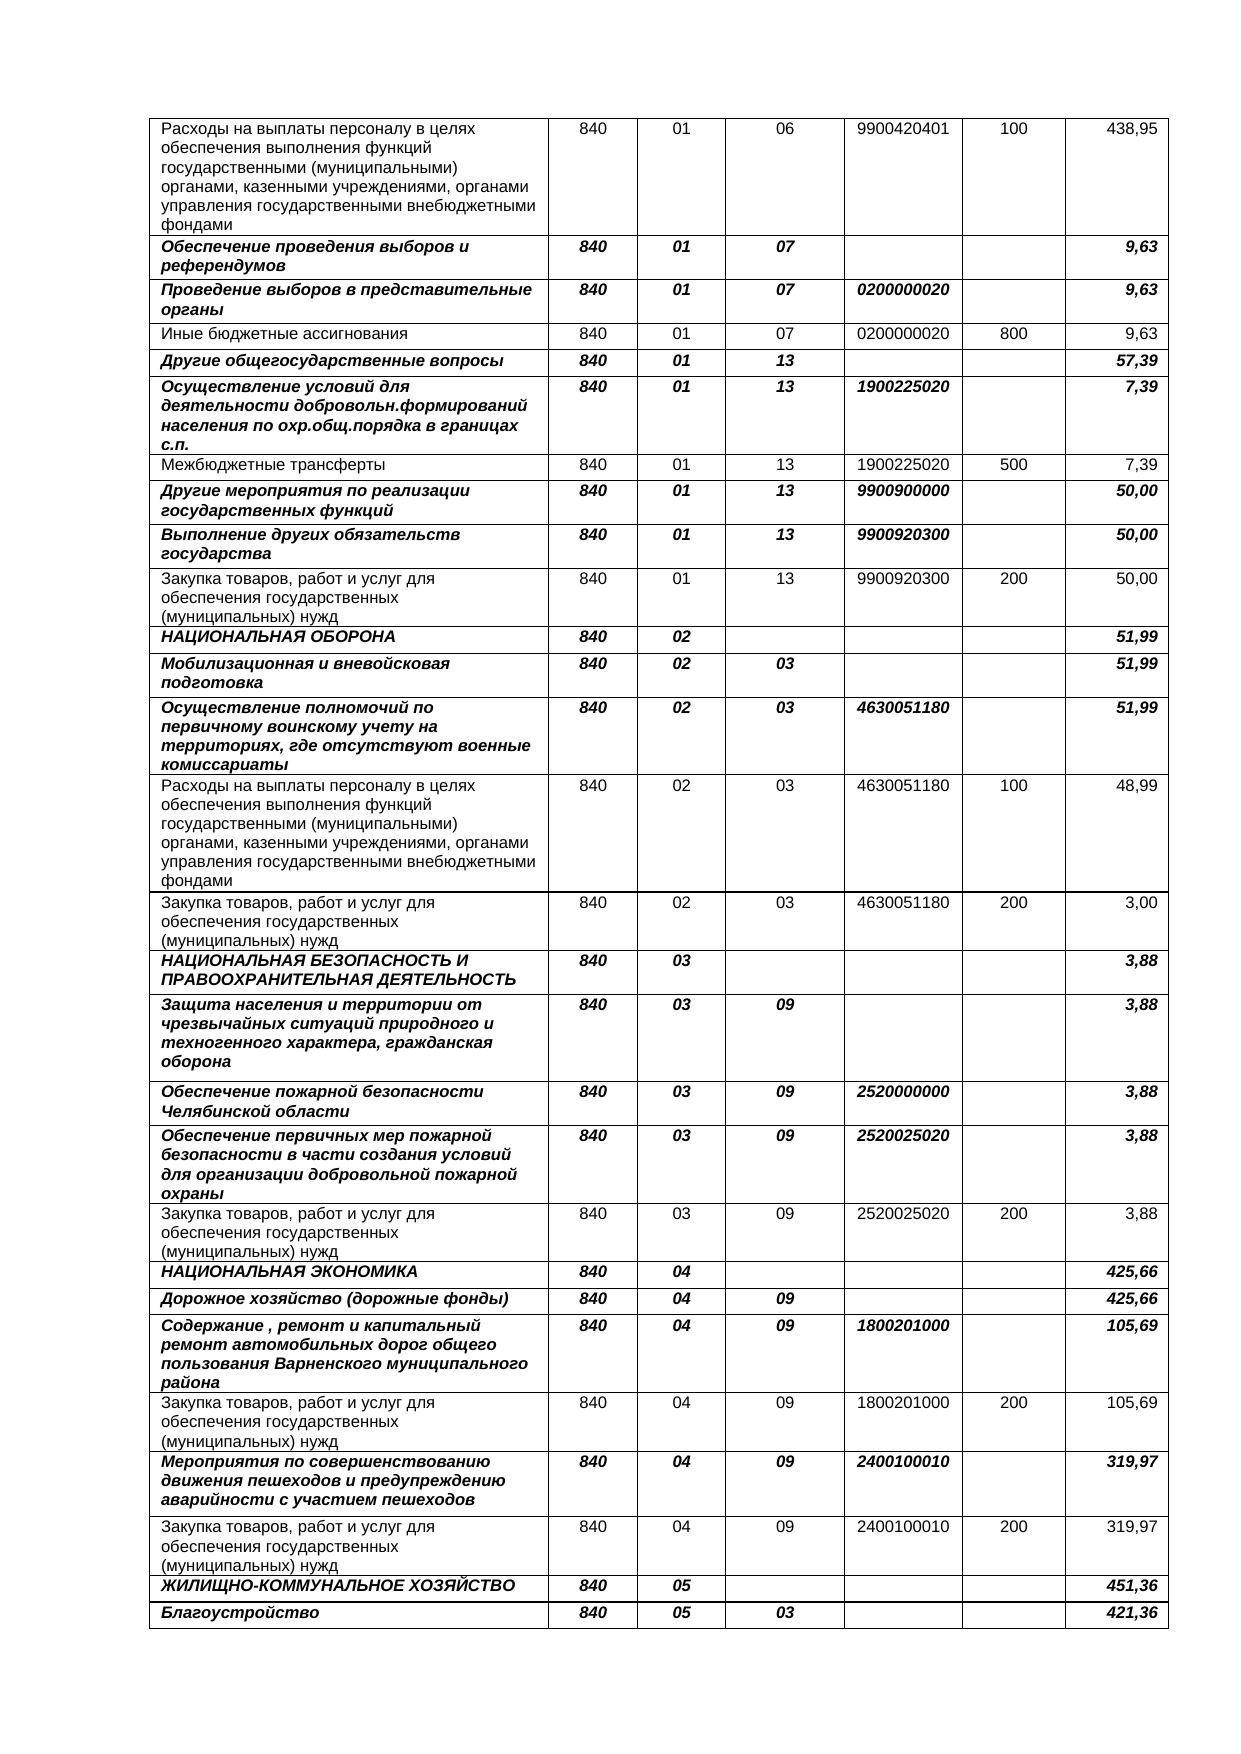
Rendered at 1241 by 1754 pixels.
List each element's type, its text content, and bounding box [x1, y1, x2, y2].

table_cell 840 [549, 951, 637, 994]
table_cell 840 [549, 1517, 637, 1575]
table_cell 03 [638, 951, 725, 994]
table_cell 9,63 [1066, 280, 1168, 323]
table_cell 07 [726, 280, 844, 323]
table_cell [726, 1576, 844, 1601]
table_cell [845, 350, 962, 376]
table_cell Другие мероприятия по реализации государственных функций [150, 481, 548, 524]
table_cell 2520000000 [845, 1082, 962, 1125]
table_cell Выполнение других обязательств государства [150, 525, 548, 568]
table_cell 02 [638, 698, 725, 774]
table_cell 100 [963, 775, 1065, 891]
table_cell [963, 280, 1065, 323]
table_cell 840 [549, 455, 637, 480]
table_cell [726, 1262, 844, 1288]
table_cell 100 [963, 119, 1065, 235]
table_cell Осуществление полномочий по первичному воинскому учету на территориях, где отсутствуют военные комиссариаты [150, 698, 548, 774]
table_cell Проведение выборов в представительные органы [150, 280, 548, 323]
table_cell [845, 951, 962, 994]
table_cell 840 [549, 1289, 637, 1314]
table_cell 3,88 [1066, 1082, 1168, 1125]
table_cell 09 [726, 1517, 844, 1575]
table_cell Защита населения и территории от чрезвычайных ситуаций природного и техногенного характера, гражданская оборона [150, 995, 548, 1081]
table_cell [963, 951, 1065, 994]
table_cell 840 [549, 569, 637, 626]
table_cell 09 [726, 1126, 844, 1203]
table_cell 840 [549, 1204, 637, 1261]
table_cell Расходы на выплаты персоналу в целях обеспечения выполнения функций государственными (муниципальными) органами, казенными учреждениями, органами управления государственными внебюджетными фондами [150, 119, 548, 235]
table_cell 451,36 [1066, 1576, 1168, 1601]
table_cell 4630051180 [845, 698, 962, 774]
table_cell [726, 951, 844, 994]
table_cell 05 [638, 1603, 725, 1628]
table_cell 9900900000 [845, 481, 962, 524]
table_cell 01 [638, 280, 725, 323]
table_cell 200 [963, 1517, 1065, 1575]
table_cell НАЦИОНАЛЬНАЯ ОБОРОНА [150, 627, 548, 653]
table_cell 840 [549, 525, 637, 568]
table_cell 03 [638, 995, 725, 1081]
table_cell 9900920300 [845, 525, 962, 568]
table_cell 840 [549, 236, 637, 279]
table_cell ЖИЛИЩНО-КОММУНАЛЬНОЕ ХОЗЯЙСТВО [150, 1576, 548, 1601]
table_cell 9900420401 [845, 119, 962, 235]
table_cell 09 [726, 1452, 844, 1516]
table_cell [963, 995, 1065, 1081]
table_cell 438,95 [1066, 119, 1168, 235]
table_cell 1900225020 [845, 377, 962, 454]
table_cell [845, 995, 962, 1081]
table_cell 4630051180 [845, 775, 962, 891]
table_cell 01 [638, 324, 725, 349]
table_cell 02 [638, 654, 725, 697]
table_cell 9,63 [1066, 324, 1168, 349]
table_cell 07 [726, 324, 844, 349]
table_cell 840 [549, 698, 637, 774]
table_cell 800 [963, 324, 1065, 349]
table_cell Дорожное хозяйство (дорожные фонды) [150, 1289, 548, 1314]
table_cell 01 [638, 236, 725, 279]
table_cell 840 [549, 1393, 637, 1451]
table_cell Мероприятия по совершенствованию движения пешеходов и предупреждению аварийности с участием пешеходов [150, 1452, 548, 1516]
table_cell [963, 377, 1065, 454]
table_cell 2400100010 [845, 1452, 962, 1516]
table_cell 840 [549, 775, 637, 891]
table_cell [963, 1289, 1065, 1314]
table_cell [845, 1603, 962, 1628]
table_cell 840 [549, 280, 637, 323]
table_cell 03 [638, 1126, 725, 1203]
table_cell 01 [638, 569, 725, 626]
table_cell 03 [726, 893, 844, 950]
table_cell Закупка товаров, работ и услуг для обеспечения государственных (муниципальных) нужд [150, 569, 548, 626]
table_cell 03 [638, 1082, 725, 1125]
table_cell [963, 1452, 1065, 1516]
table_cell 840 [549, 893, 637, 950]
table_cell 500 [963, 455, 1065, 480]
table_cell [845, 1576, 962, 1601]
table_cell [845, 236, 962, 279]
table_cell 09 [726, 1082, 844, 1125]
table_cell 1800201000 [845, 1315, 962, 1392]
table_cell 2520025020 [845, 1126, 962, 1203]
table_cell [963, 1082, 1065, 1125]
table_cell Закупка товаров, работ и услуг для обеспечения государственных (муниципальных) нужд [150, 1393, 548, 1451]
table_cell Другие общегосударственные вопросы [150, 350, 548, 376]
table_cell [963, 698, 1065, 774]
table_cell 105,69 [1066, 1393, 1168, 1451]
table_cell [963, 1315, 1065, 1392]
table_cell 0200000020 [845, 280, 962, 323]
table_cell 04 [638, 1262, 725, 1288]
table_cell 09 [726, 1315, 844, 1392]
table_cell 1900225020 [845, 455, 962, 480]
table_cell 13 [726, 377, 844, 454]
table_cell 105,69 [1066, 1315, 1168, 1392]
table_cell 1800201000 [845, 1393, 962, 1451]
table_cell 03 [638, 1204, 725, 1261]
table_cell 840 [549, 654, 637, 697]
table_cell [963, 627, 1065, 653]
table_cell 425,66 [1066, 1262, 1168, 1288]
table_cell 0200000020 [845, 324, 962, 349]
table_cell [963, 654, 1065, 697]
table_cell НАЦИОНАЛЬНАЯ ЭКОНОМИКА [150, 1262, 548, 1288]
table_cell 840 [549, 1315, 637, 1392]
table_cell 57,39 [1066, 350, 1168, 376]
table_cell 13 [726, 455, 844, 480]
table_cell 4630051180 [845, 893, 962, 950]
table_cell 05 [638, 1576, 725, 1601]
table_cell 425,66 [1066, 1289, 1168, 1314]
table_cell [963, 1126, 1065, 1203]
table_cell Межбюджетные трансферты [150, 455, 548, 480]
table_cell 03 [726, 698, 844, 774]
table_cell 13 [726, 569, 844, 626]
table_cell Благоустройство [150, 1603, 548, 1628]
table_cell 200 [963, 893, 1065, 950]
table_cell 02 [638, 627, 725, 653]
table_cell 01 [638, 377, 725, 454]
table_cell 9,63 [1066, 236, 1168, 279]
table_cell [845, 1262, 962, 1288]
table_cell 3,88 [1066, 1204, 1168, 1261]
table_cell 13 [726, 481, 844, 524]
table_cell 200 [963, 1204, 1065, 1261]
table_cell 01 [638, 481, 725, 524]
table_cell 04 [638, 1517, 725, 1575]
table_cell 01 [638, 455, 725, 480]
table_cell Обеспечение пожарной безопасности Челябинской области [150, 1082, 548, 1125]
table_cell 421,36 [1066, 1603, 1168, 1628]
table_cell 3,88 [1066, 1126, 1168, 1203]
table_cell Иные бюджетные ассигнования [150, 324, 548, 349]
table_cell 03 [726, 1603, 844, 1628]
table_cell 09 [726, 1289, 844, 1314]
table_cell 51,99 [1066, 698, 1168, 774]
table_cell [963, 236, 1065, 279]
table_cell 02 [638, 893, 725, 950]
table_cell 319,97 [1066, 1452, 1168, 1516]
table_cell Осуществление условий для деятельности добровольн.формирований населения по охр.общ.порядка в границах с.п. [150, 377, 548, 454]
table_cell 03 [726, 654, 844, 697]
table_cell 51,99 [1066, 654, 1168, 697]
table_cell 840 [549, 377, 637, 454]
table_cell Закупка товаров, работ и услуг для обеспечения государственных (муниципальных) нужд [150, 1204, 548, 1261]
table_cell 840 [549, 1126, 637, 1203]
table_cell 200 [963, 1393, 1065, 1451]
table_cell 840 [549, 119, 637, 235]
table_cell Содержание , ремонт и капитальный ремонт автомобильных дорог общего пользования Варненского муниципального района [150, 1315, 548, 1392]
table_cell 01 [638, 350, 725, 376]
table_cell 840 [549, 481, 637, 524]
table_cell 319,97 [1066, 1517, 1168, 1575]
table_cell 2400100010 [845, 1517, 962, 1575]
table_cell Расходы на выплаты персоналу в целях обеспечения выполнения функций государственными (муниципальными) органами, казенными учреждениями, органами управления государственными внебюджетными фондами [150, 775, 548, 891]
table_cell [150, 1517, 548, 1575]
table_cell [963, 1603, 1065, 1628]
table_cell [845, 1289, 962, 1314]
table_cell 04 [638, 1452, 725, 1516]
table_cell 09 [726, 1393, 844, 1451]
table_cell [963, 1262, 1065, 1288]
table_cell 07 [726, 236, 844, 279]
table_cell 50,00 [1066, 569, 1168, 626]
table_cell 04 [638, 1315, 725, 1392]
table_cell 48,99 [1066, 775, 1168, 891]
table_cell 03 [726, 775, 844, 891]
table_cell 840 [549, 1603, 637, 1628]
table_cell 3,88 [1066, 951, 1168, 994]
table_cell 840 [549, 1576, 637, 1601]
table_cell 04 [638, 1393, 725, 1451]
table_cell 840 [549, 1452, 637, 1516]
table_cell [963, 525, 1065, 568]
table_cell 01 [638, 119, 725, 235]
table_cell Закупка товаров, работ и услуг для обеспечения государственных (муниципальных) нужд [150, 893, 548, 950]
table_cell 840 [549, 324, 637, 349]
table_cell 840 [549, 1082, 637, 1125]
table_cell Обеспечение первичных мер пожарной безопасности в части создания условий для организации добровольной пожарной охраны [150, 1126, 548, 1203]
table_cell 200 [963, 569, 1065, 626]
table_cell НАЦИОНАЛЬНАЯ БЕЗОПАСНОСТЬ И ПРАВООХРАНИТЕЛЬНАЯ ДЕЯТЕЛЬНОСТЬ [150, 951, 548, 994]
table_cell 06 [726, 119, 844, 235]
table_cell 9900920300 [845, 569, 962, 626]
table_cell 01 [638, 525, 725, 568]
table_cell 3,00 [1066, 893, 1168, 950]
table_cell [963, 1576, 1065, 1601]
table_cell 7,39 [1066, 455, 1168, 480]
table_cell 840 [549, 995, 637, 1081]
table_cell Мобилизационная и вневойсковая подготовка [150, 654, 548, 697]
table_cell 13 [726, 350, 844, 376]
table_cell 02 [638, 775, 725, 891]
table_cell 840 [549, 627, 637, 653]
table_cell 09 [726, 995, 844, 1081]
table_cell [963, 481, 1065, 524]
table_cell 13 [726, 525, 844, 568]
table_cell 04 [638, 1289, 725, 1314]
table_cell [726, 627, 844, 653]
table_cell [845, 654, 962, 697]
table_cell [845, 627, 962, 653]
table_cell 09 [726, 1204, 844, 1261]
table_cell 2520025020 [845, 1204, 962, 1261]
table_cell 840 [549, 1262, 637, 1288]
table_cell 50,00 [1066, 525, 1168, 568]
table_cell 50,00 [1066, 481, 1168, 524]
table_cell 840 [549, 350, 637, 376]
table_cell 3,88 [1066, 995, 1168, 1081]
table_cell 51,99 [1066, 627, 1168, 653]
table_cell Обеспечение проведения выборов и референдумов [150, 236, 548, 279]
table_cell [963, 350, 1065, 376]
table_cell 7,39 [1066, 377, 1168, 454]
